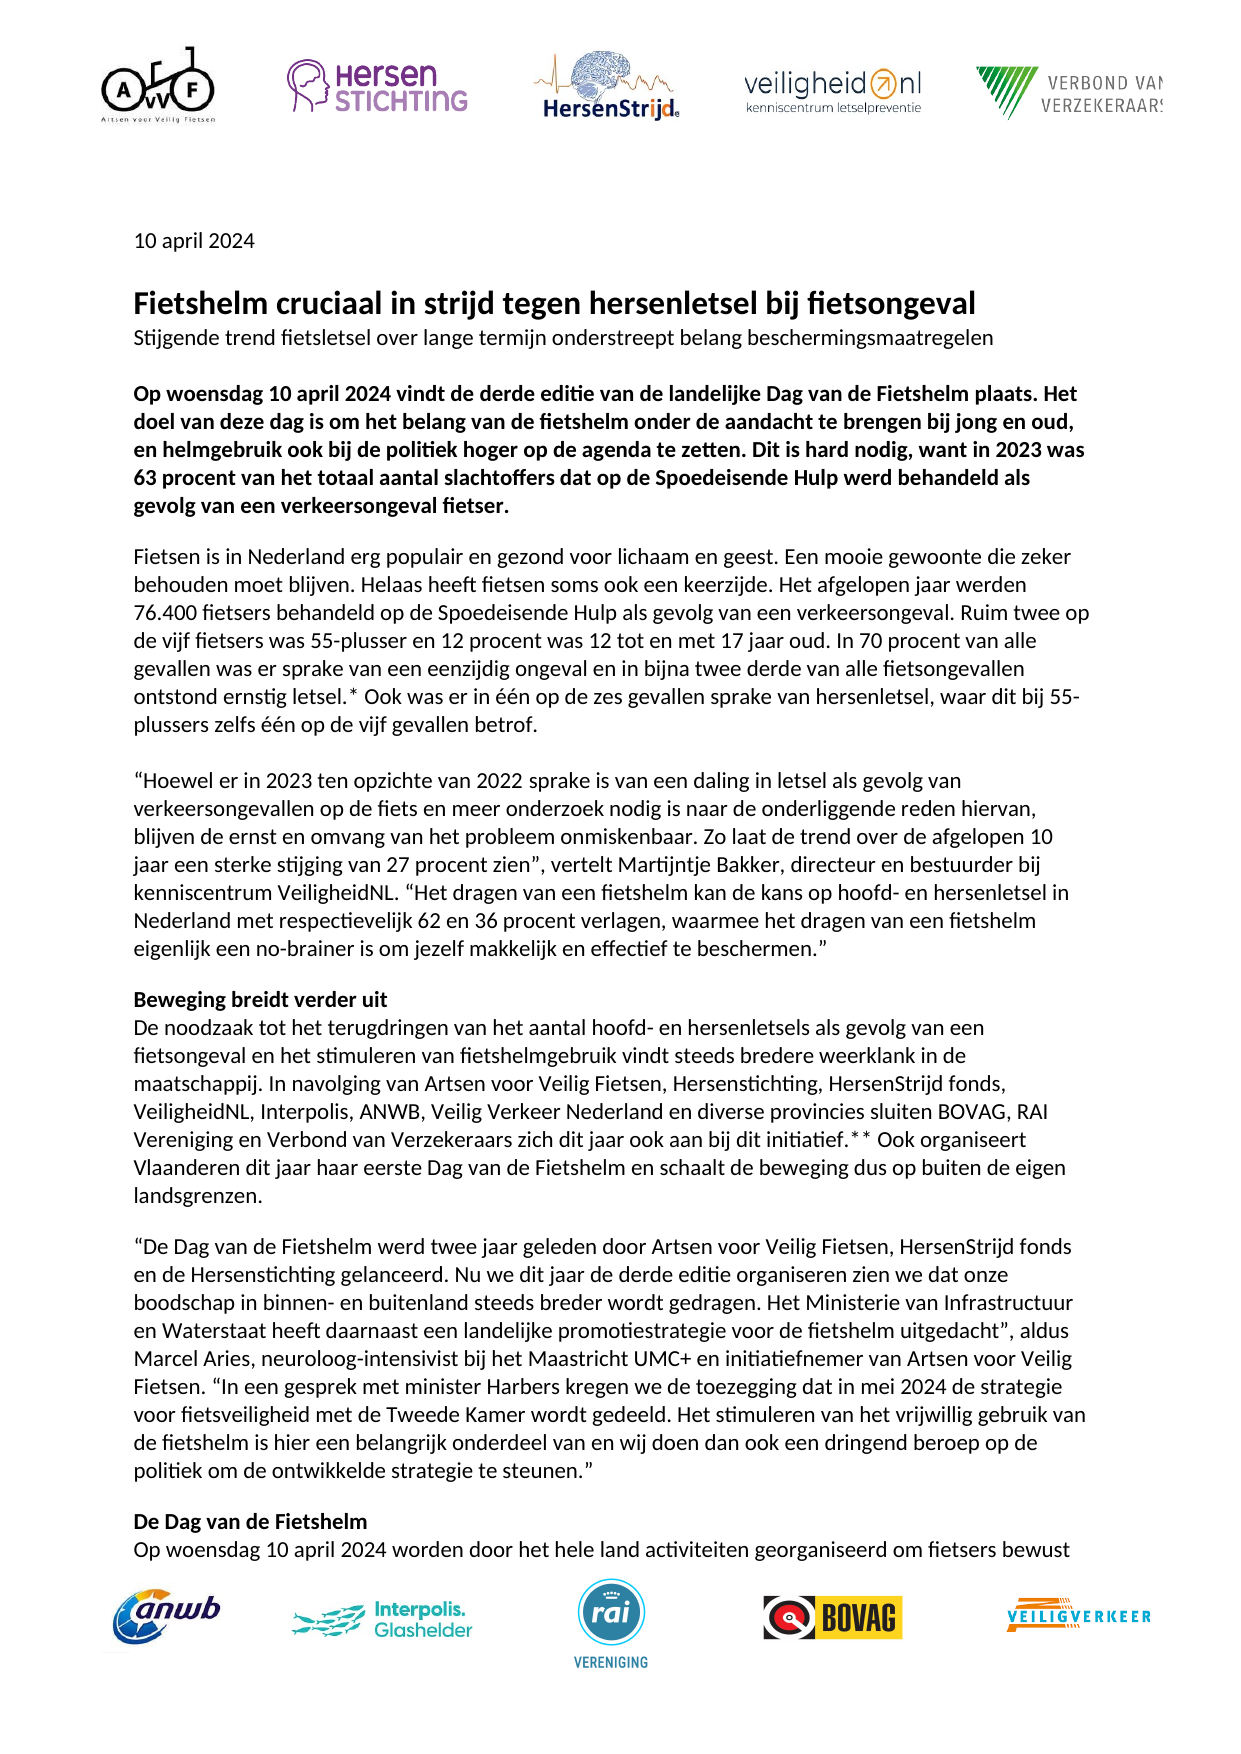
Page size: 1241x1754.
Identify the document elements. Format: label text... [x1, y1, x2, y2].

picture [520, 1563, 703, 1710]
picture [744, 68, 921, 115]
picture [759, 1592, 907, 1643]
text Beweging breidt verder uit De noodzaak tot het terugdringen van het aantal hoofd- en hersenletsels als gevolg van een fietsongeval en het stimuleren van fietshelmgebruik vindt steeds bredere weerklank in de maatschappij. In navolging van Artsen voor Veilig Fietsen, Hersenstichting, HersenStrijd fonds, VeiligheidNL, Interpolis, ANWB, Veilig Verkeer Nederland en diverse provincies sluiten BOVAG, RAI Vereniging en Verbond van Verzekeraars zich dit jaar ook aan bij dit initiatief.** Ook organiseert Vlaanderen dit jaar haar eerste Dag van de Fietshelm en schaalt de beweging dus op buiten de eigen landsgrenzen. [133, 985, 1091, 1232]
picture [101, 42, 216, 126]
picture [287, 59, 468, 112]
text Fietshelm cruciaal in strijd tegen hersenletsel bij fietsongeval Stijgende trend fietsletsel over lange termijn onderstreept belang beschermingsmaatregelen Op woensdag 10 april 2024 vindt de derde editie van de landelijke Dag van de Fietshelm plaats. Het doel van deze dag is om het belang van de fietshelm onder de aandacht te brengen bij jong en oud, en helmgebruik ook bij de politiek hoger op de agenda te zetten. Dit is hard nodig, want in 2023 was 63 procent van het totaal aantal slachtoffers dat op de Spoedeisende Hulp werd behandeld als gevolg van een verkeersongeval fietser. [133, 254, 1091, 542]
picture [1006, 1597, 1151, 1632]
text “Hoewel er in 2023 ten opzichte van 2022 sprake is van een daling in letsel als gevolg van verkeersongevallen op de fiets en meer onderzoek nodig is naar de onderliggende reden hiervan, blijven de ernst en omvang van het probleem onmiskenbaar. Zo laat de trend over de afgelopen 10 jaar een sterke stijging van 27 procent zien”, vertelt Martijntje Bakker, directeur en bestuurder bij kenniscentrum VeiligheidNL. “Het dragen van een fietshelm kan de kans op hoofd- en hersenletsel in Nederland met respectievelijk 62 en 36 procent verlagen, waarmee het dragen van een fietshelm eigenlijk een no-brainer is om jezelf makkelijk en effectief te beschermen.” [133, 766, 1091, 985]
picture [533, 51, 680, 121]
text Fietsen is in Nederland erg populair en gezond voor lichaam en geest. Een mooie gewoonte die zeker behouden moet blijven. Helaas heeft fietsen soms ook een keerzijde. Het afgelopen jaar werden 76.400 fietsers behandeld op de Spoedeisende Hulp als gevolg van een verkeersongeval. Ruim twee op de vijf fietsers was 55-plusser en 12 procent was 12 tot en met 17 jaar oud. In 70 procent van alle gevallen was er sprake van een eenzijdig ongeval en in bijna twee derde van alle fietsongevallen ontstond ernstig letsel.* Ook was er in één op de zes gevallen sprake van hersenletsel, waar dit bij 55-plussers zelfs één op de vijf gevallen betrof. [133, 542, 1091, 766]
text “De Dag van de Fietshelm werd twee jaar geleden door Artsen voor Veilig Fietsen, HersenStrijd fonds en de Hersenstichting gelanceerd. Nu we dit jaar de derde editie organiseren zien we dat onze boodschap in binnen- en buitenland steeds breder wordt gedragen. Het Ministerie van Infrastructuur en Waterstaat heeft daarnaast een landelijke promotiestrategie voor de fietshelm uitgedacht”, aldus Marcel Aries, neuroloog-intensivist bij het Maastricht UMC+ en initiatiefnemer van Artsen voor Veilig Fietsen. “In een gesprek met minister Harbers kregen we de toezegging dat in mei 2024 de strategie voor fietsveiligheid met de Tweede Kamer wordt gedeeld. Het stimuleren van het vrijwillig gebruik van de fietshelm is hier een belangrijk onderdeel van en wij doen dan ook een dringend beroep op de politiek om de ontwikkelde strategie te steunen.” [133, 1232, 1091, 1507]
text 10 april 2024 [133, 226, 1107, 254]
picture [291, 1601, 473, 1637]
picture [102, 1583, 224, 1653]
picture [975, 66, 1163, 120]
